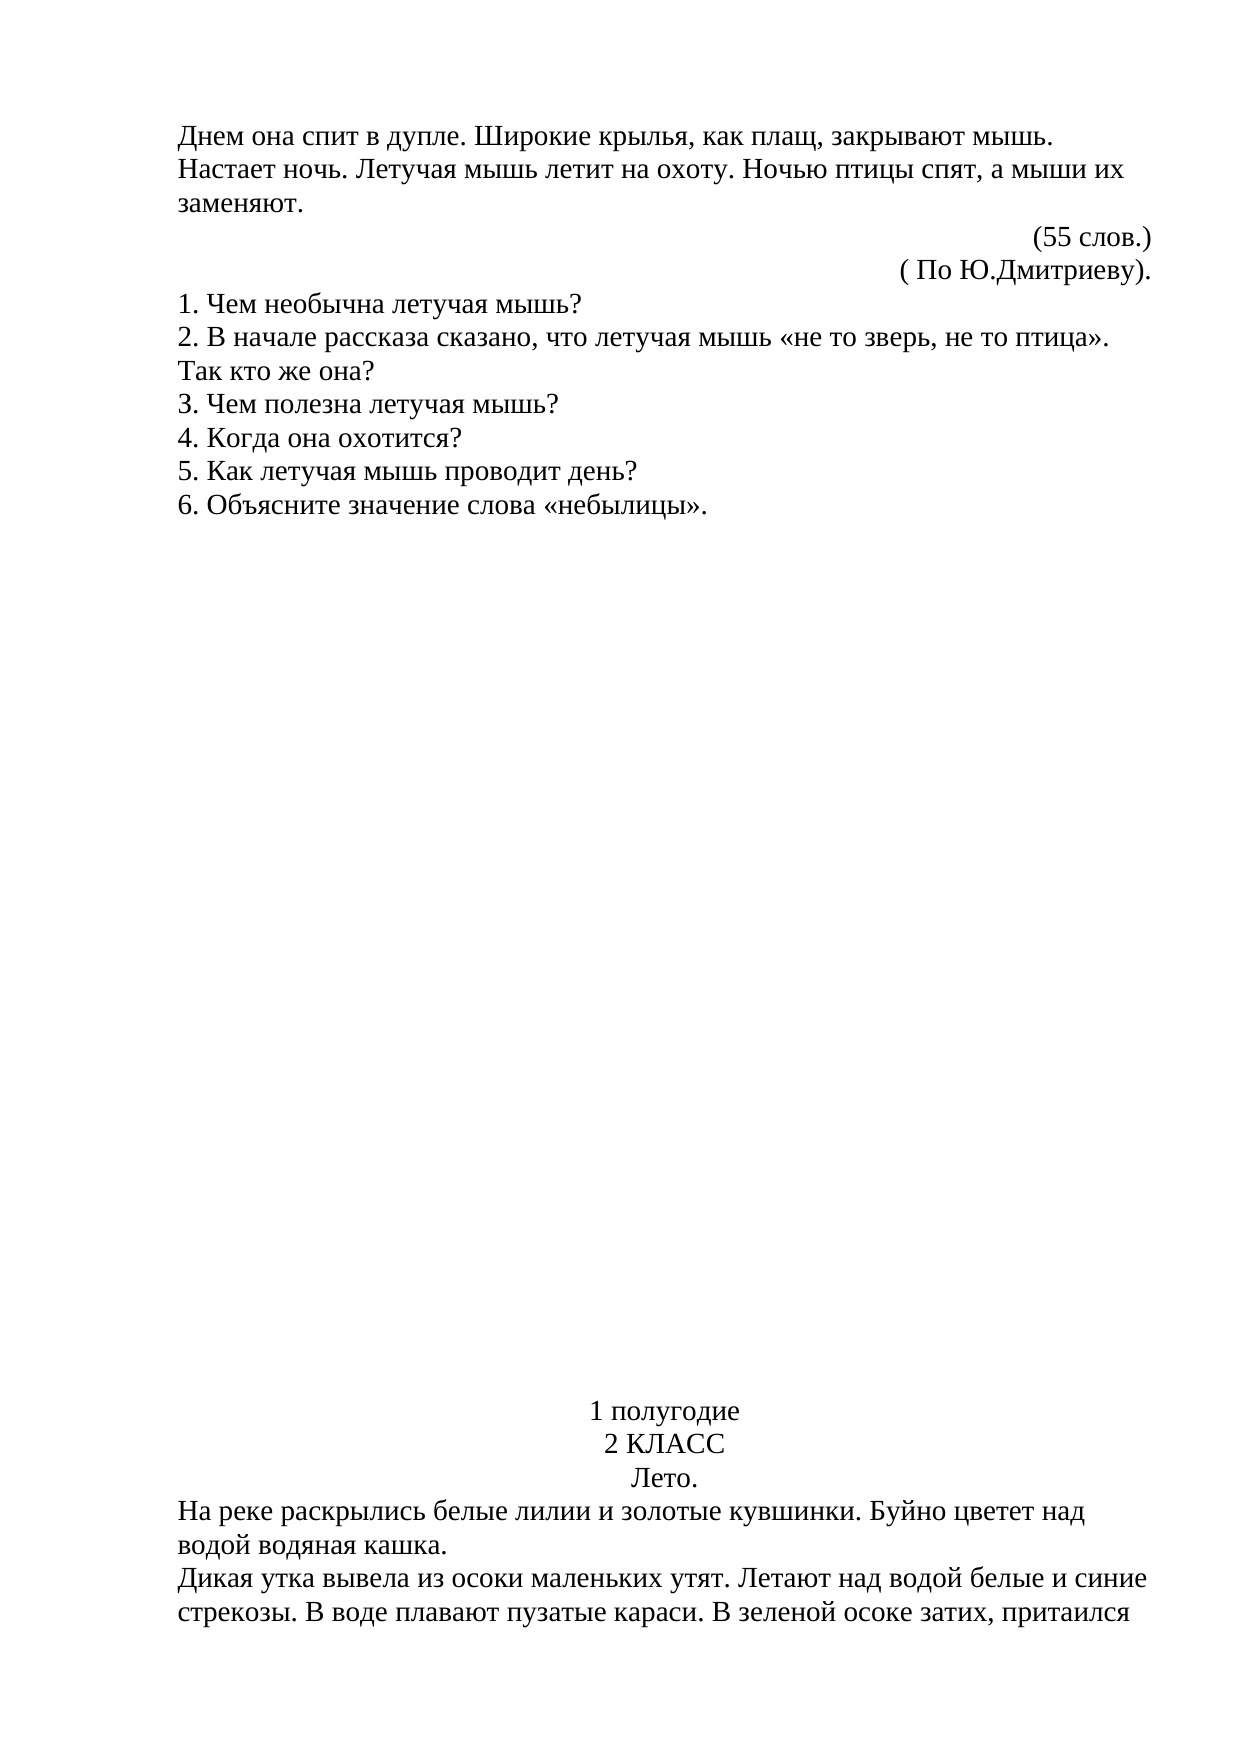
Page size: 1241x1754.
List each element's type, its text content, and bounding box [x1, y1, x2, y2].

text Настает ночь. Летучая мышь летит на охоту. Ночью птицы спят, а мыши их заменяют. [177, 152, 1152, 219]
text 6. Объясните значение слова «небылицы». [177, 487, 1152, 521]
text З. Чем полезна летучая мышь? [177, 386, 1152, 420]
text 5. Как летучая мышь проводит день? [177, 453, 1152, 487]
text Днем она спит в дупле. Широкие крылья, как плащ, закрывают мышь. [177, 118, 1152, 152]
text Лето. [177, 1460, 1152, 1493]
text ( По Ю.Дмитриеву). [177, 252, 1152, 286]
text На реке раскрылись белые лилии и золотые кувшинки. Буйно цветет над водой водяная кашка. [177, 1493, 1152, 1560]
text (55 слов.) [177, 219, 1152, 252]
text 2. В начале рассказа сказано, что летучая мышь «не то зверь, не то птица». Так кто же она? [177, 319, 1152, 386]
text 2 КЛАСС [177, 1426, 1152, 1460]
text 1 полугодие [177, 1393, 1152, 1426]
text 1. Чем необычна летучая мышь? [177, 286, 1152, 319]
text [177, 1560, 1152, 1627]
text 4. Когда она охотится? [177, 420, 1152, 453]
